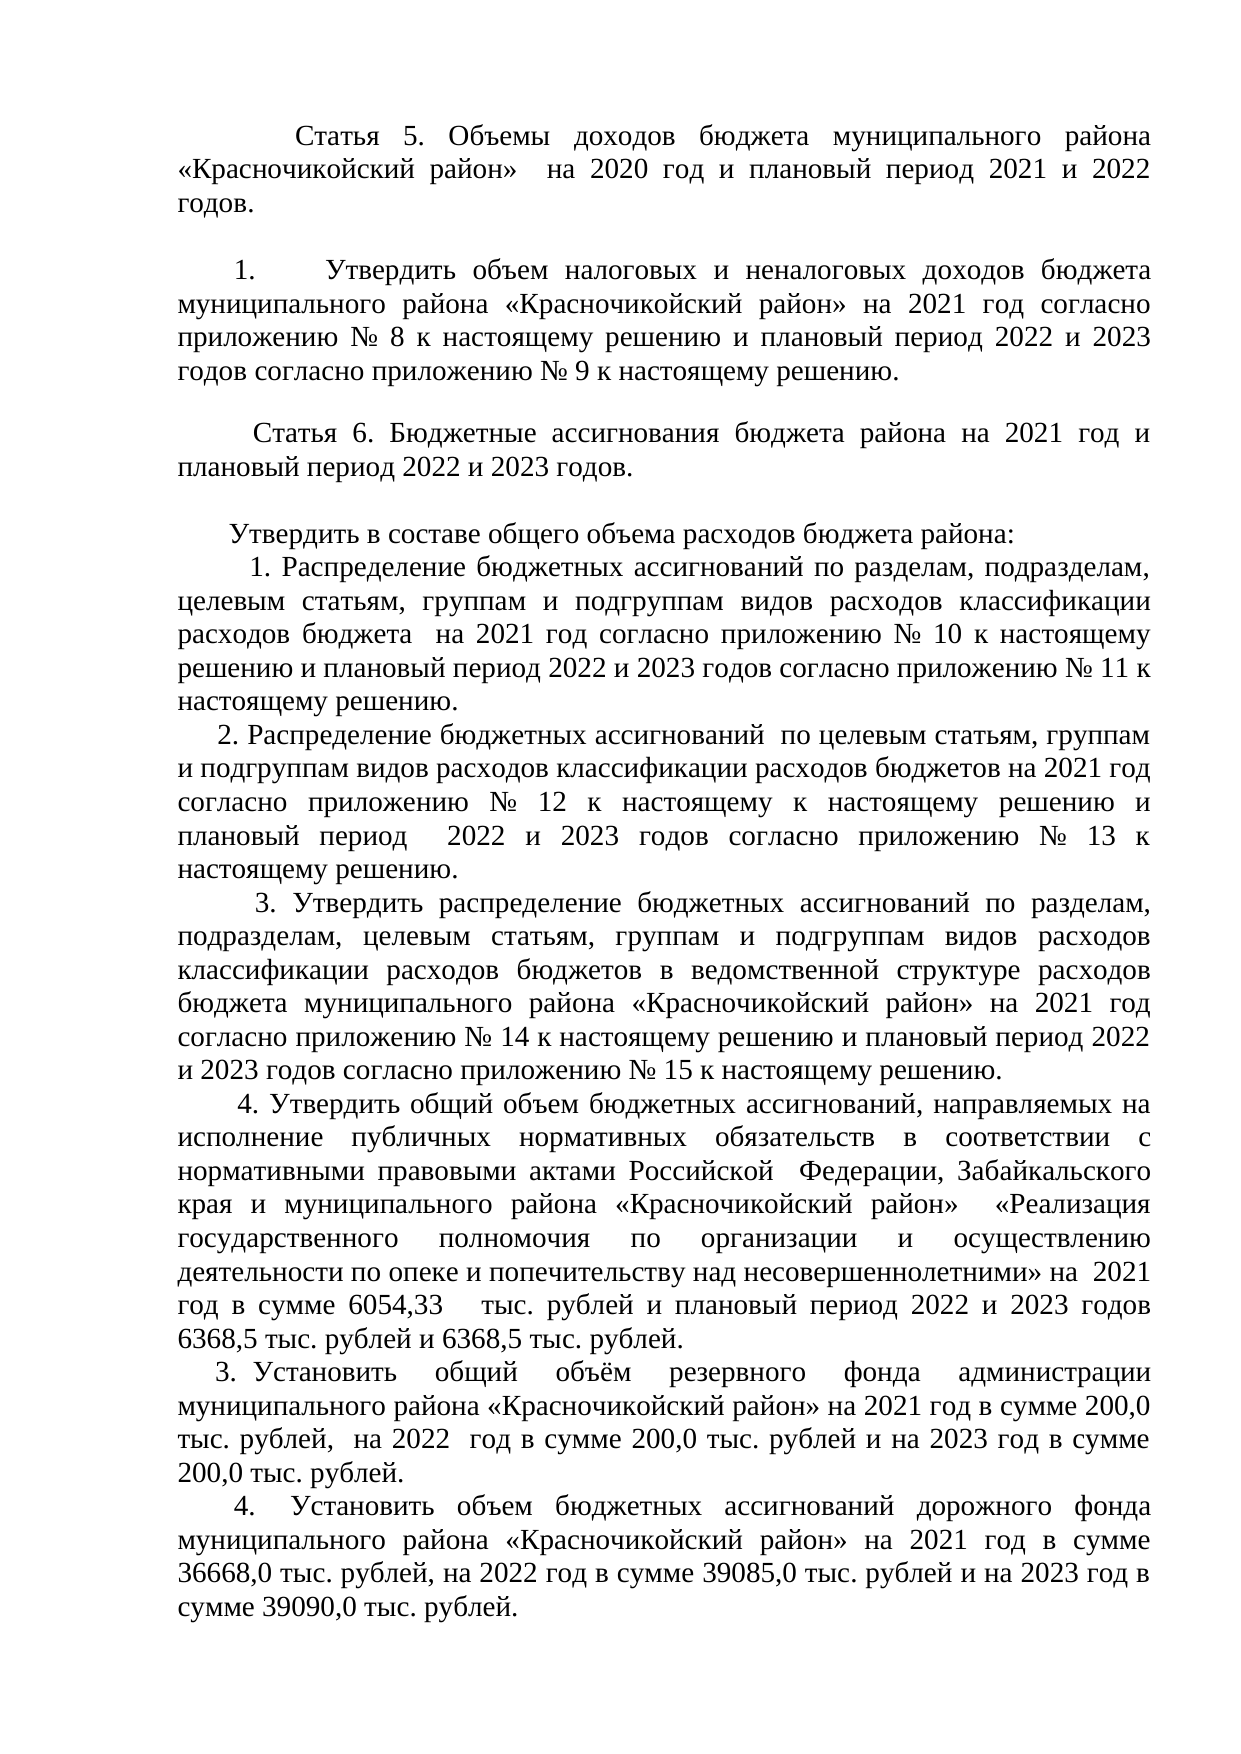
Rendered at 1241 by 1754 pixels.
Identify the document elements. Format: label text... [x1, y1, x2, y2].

text 2. Распределение бюджетных ассигнований по целевым статьям, группам и подгруппам видов расходов классификации расходов бюджетов на 2021 год согласно приложению № 12 к настоящему к настоящему решению и плановый период 2022 и 2023 годов согласно приложению № 13 к настоящему решению. [177, 717, 1152, 885]
text Статья 5. Объемы доходов бюджета муниципального района «Красночикойский район» на 2020 год и плановый период 2021 и 2022 годов. [177, 118, 1152, 219]
list Утвердить объем налоговых и неналоговых доходов бюджета муниципального района «Красночикойский район» на 2021 год согласно приложению № 8 к настоящему решению и плановый период 2022 и 2023 годов согласно приложению № 9 к настоящему решению. [177, 252, 1152, 386]
list Установить общий объём резервного фонда администрации муниципального района «Красночикойский район» на 2021 год в сумме 200,0 тыс. рублей, на 2022 год в сумме 200,0 тыс. рублей и на 2023 год в сумме 200,0 тыс. рублей. [177, 1354, 1152, 1488]
text Статья 6. Бюджетные ассигнования бюджета района на 2021 год и плановый период 2022 и 2023 годов. [177, 415, 1152, 482]
text 3. Утвердить распределение бюджетных ассигнований по разделам, подразделам, целевым статьям, группам и подгруппам видов расходов классификации расходов бюджетов в ведомственной структуре расходов бюджета муниципального района «Красночикойский район» на 2021 год согласно приложению № 14 к настоящему решению и плановый период 2022 и 2023 годов согласно приложению № 15 к настоящему решению. [177, 885, 1152, 1086]
list Установить объем бюджетных ассигнований дорожного фонда муниципального района «Красночикойский район» на 2021 год в сумме 36668,0 тыс. рублей, на 2022 год в сумме 39085,0 тыс. рублей и на 2023 год в сумме 39090,0 тыс. рублей. [177, 1488, 1152, 1623]
text Утвердить в составе общего объема расходов бюджета района: [177, 516, 1152, 549]
text 1. Распределение бюджетных ассигнований по разделам, подразделам, целевым статьям, группам и подгруппам видов расходов классификации расходов бюджета на 2021 год согласно приложению № 10 к настоящему решению и плановый период 2022 и 2023 годов согласно приложению № 11 к настоящему решению. [177, 549, 1152, 717]
text 4. Утвердить общий объем бюджетных ассигнований, направляемых на исполнение публичных нормативных обязательств в соответствии с нормативными правовыми актами Российской Федерации, Забайкальского края и муниципального района «Красночикойский район» «Реализация государственного полномочия по организации и осуществлению деятельности по опеке и попечительству над несовершеннолетними» на 2021 год в сумме 6054,33 тыс. рублей и плановый период 2022 и 2023 годов 6368,5 тыс. рублей и 6368,5 тыс. рублей. [177, 1086, 1152, 1354]
